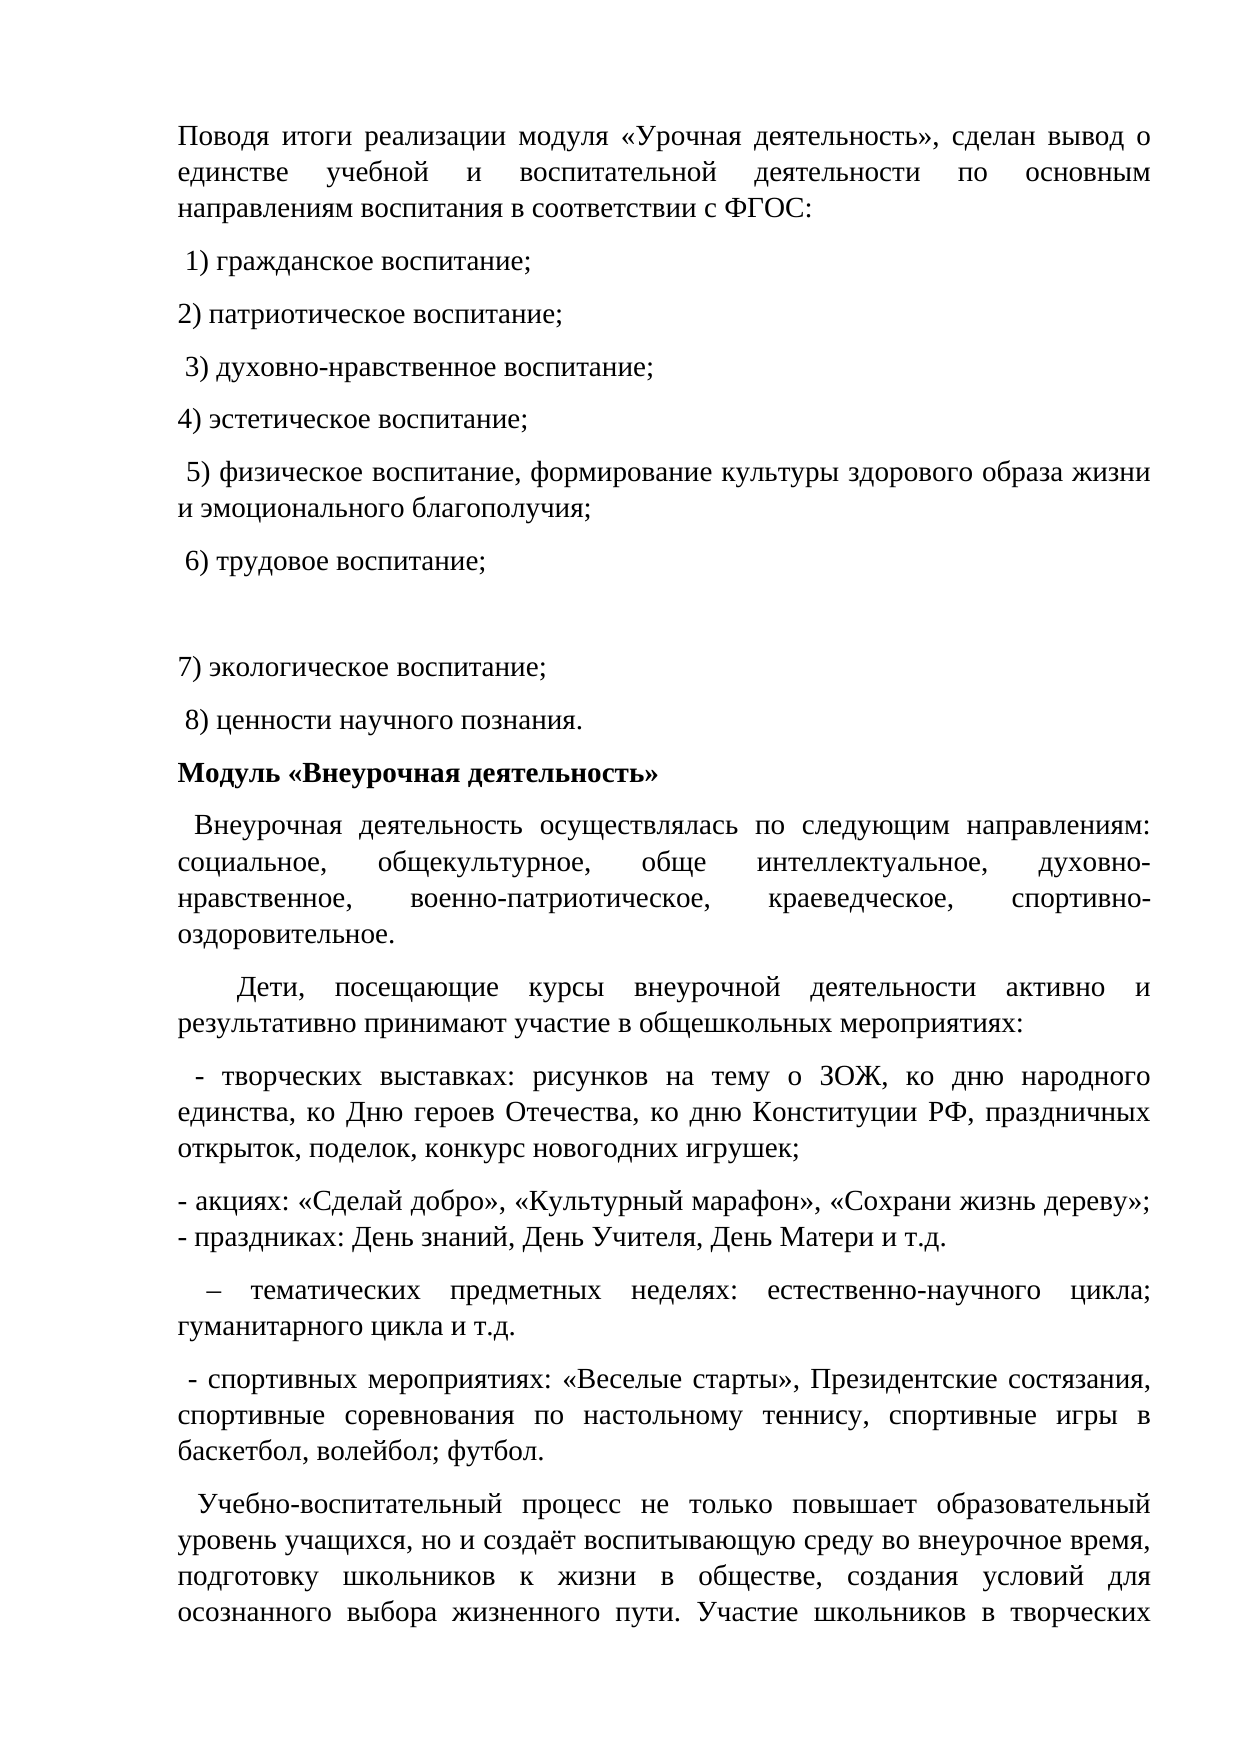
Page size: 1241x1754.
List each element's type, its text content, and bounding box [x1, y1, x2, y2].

text Поводя итоги реализации модуля «Урочная деятельность», сделан вывод о единстве учебной и воспитательной деятельности по основным направлениям воспитания в соответствии с ФГОС: [177, 118, 1152, 224]
text - творческих выставках: рисунков на тему о ЗОЖ, ко дню народного единства, ко Дню героев Отечества, ко дню Конституции РФ, праздничных открыток, поделок, конкурс новогодних игрушек; [177, 1058, 1152, 1163]
text 6) трудовое воспитание; [177, 543, 1152, 577]
text Дети, посещающие курсы внеурочной деятельности активно и результативно принимают участие в общешкольных мероприятиях: [177, 969, 1152, 1038]
text 8) ценности научного познания. [177, 702, 1152, 735]
text Внеурочная деятельность осуществлялась по следующим направлениям: социальное, общекультурное, обще интеллектуальное, духовно-нравственное, военно-патриотическое, краеведческое, спортивно-оздоровительное. [177, 807, 1152, 949]
text Модуль «Внеурочная деятельность» [177, 755, 1152, 788]
text 4) эстетическое воспитание; [177, 402, 1152, 435]
text - спортивных мероприятиях: «Веселые старты», Президентские состязания, спортивные соревнования по настольному теннису, спортивные игры в баскетбол, волейбол; футбол. [177, 1361, 1152, 1467]
text 5) физическое воспитание, формирование культуры здорового образа жизни и эмоционального благополучия; [177, 454, 1152, 524]
text 7) экологическое воспитание; [177, 649, 1152, 683]
text – тематических предметных неделях: естественно-научного цикла; гуманитарного цикла и т.д. [177, 1272, 1152, 1341]
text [177, 1486, 1152, 1628]
text 1) гражданское воспитание; [177, 243, 1152, 277]
text 2) патриотическое воспитание; [177, 296, 1152, 329]
text - акциях: «Сделай добро», «Культурный марафон», «Сохрани жизнь дереву»; - праздниках: День знаний, День Учителя, День Матери и т.д. [177, 1183, 1152, 1252]
text 3) духовно-нравственное воспитание; [177, 349, 1152, 382]
